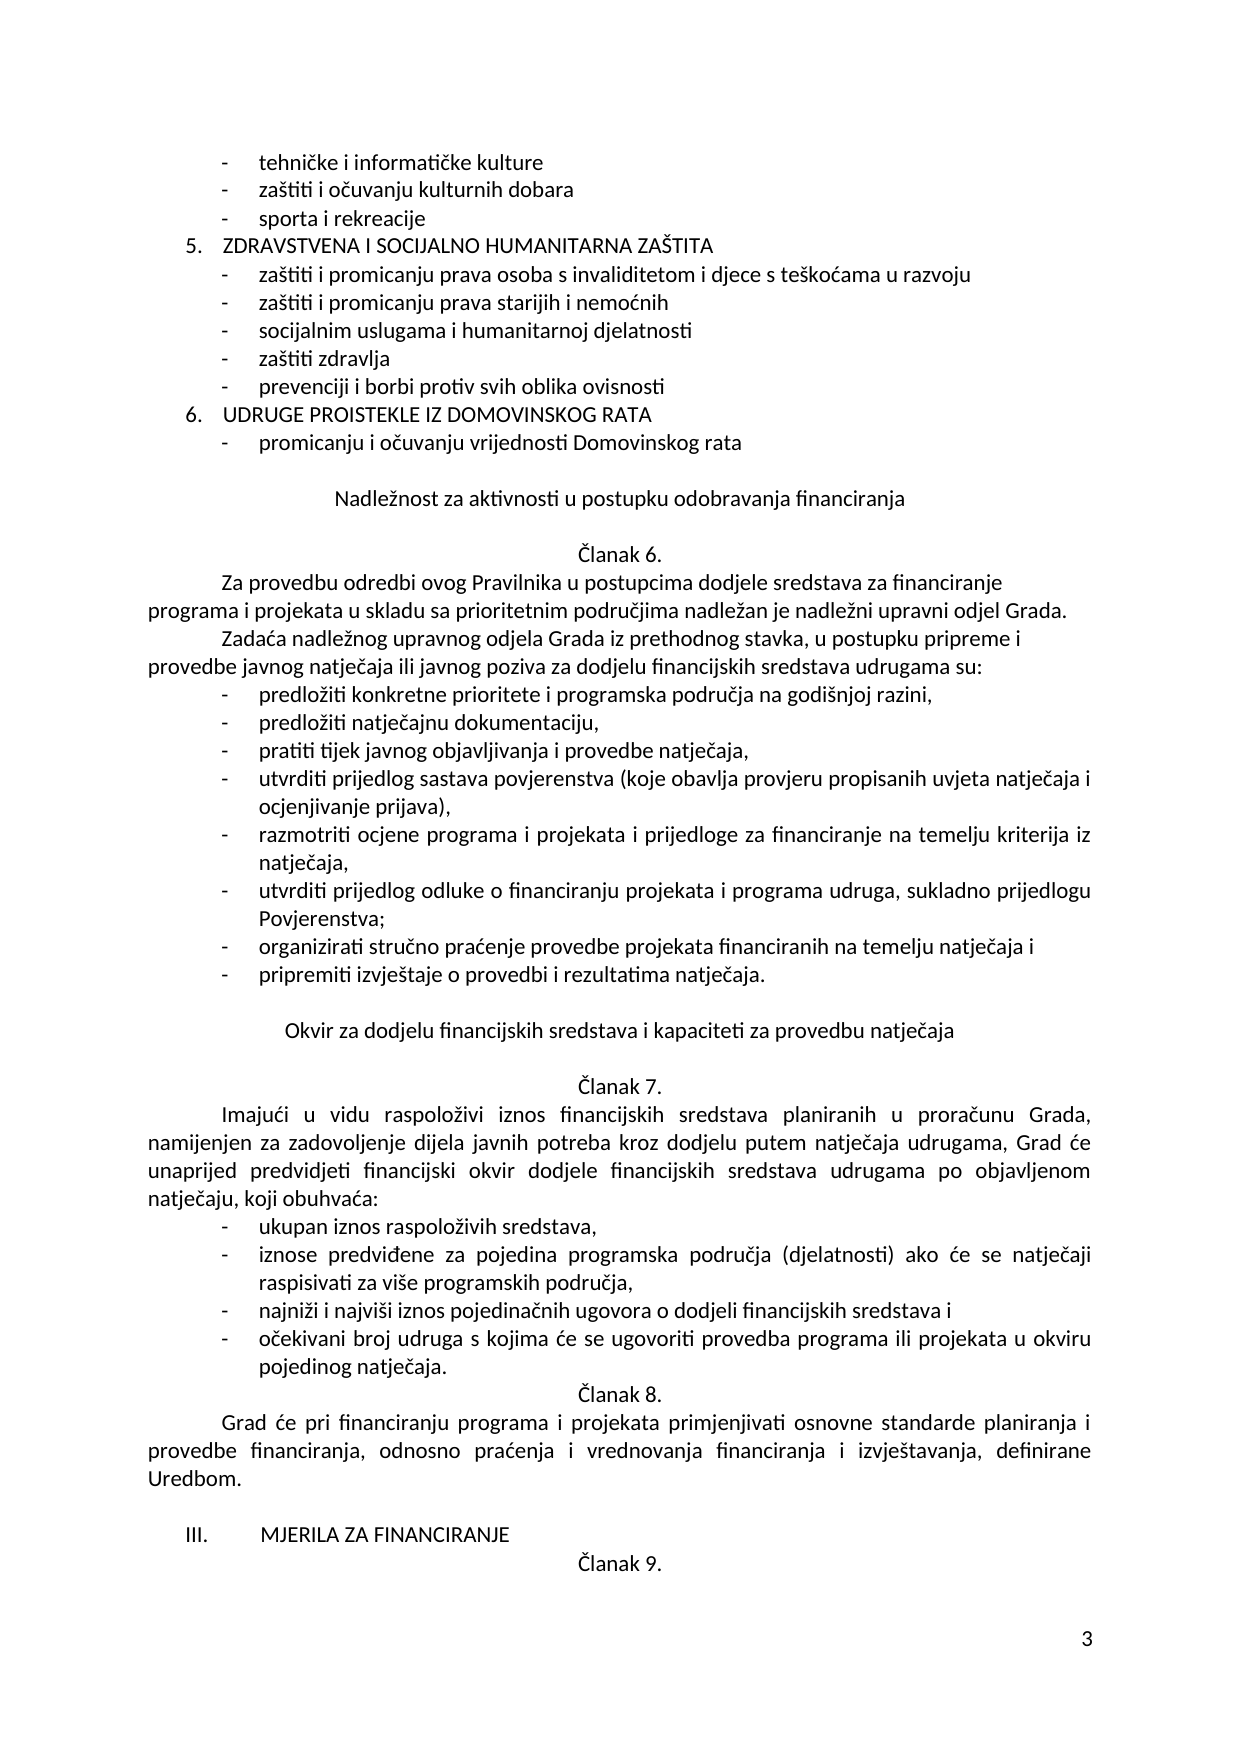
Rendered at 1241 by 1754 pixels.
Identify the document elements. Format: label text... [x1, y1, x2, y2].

list zaštiti i očuvanju kulturnih dobara [221, 176, 1093, 204]
text Zadaća nadležnog upravnog odjela Grada iz prethodnog stavka, u postupku pripreme i [148, 624, 1093, 652]
text Članak 8. [148, 1381, 1093, 1408]
list pratiti tijek javnog objavljivanja i provedbe natječaja, [221, 736, 1093, 764]
text Članak 7. [148, 1072, 1093, 1100]
list zaštiti zdravlja [221, 344, 1093, 372]
list predložiti natječajnu dokumentaciju, [221, 708, 1093, 736]
list organizirati stručno praćenje provedbe projekata financiranih na temelju natječaja i [221, 932, 1093, 960]
text Okvir za dodjelu financijskih sredstava i kapaciteti za provedbu natječaja [148, 1016, 1093, 1044]
list zaštiti i promicanju prava starijih i nemoćnih [221, 288, 1093, 316]
list MJERILA ZA FINANCIRANJE [185, 1521, 1093, 1549]
text Članak 9. [148, 1549, 1093, 1577]
list ZDRAVSTVENA I SOCIJALNO HUMANITARNA ZAŠTITA [185, 232, 1093, 260]
list utvrditi prijedlog sastava povjerenstva (koje obavlja provjeru propisanih uvjeta natječaja i ocjenjivanje prijava), [221, 764, 1093, 820]
list ukupan iznos raspoloživih sredstava, [221, 1212, 1093, 1240]
list zaštiti i promicanju prava osoba s invaliditetom i djece s teškoćama u razvoju [221, 260, 1093, 288]
list promicanju i očuvanju vrijednosti Domovinskog rata [221, 428, 1093, 456]
text provedbe javnog natječaja ili javnog poziva za dodjelu financijskih sredstava udrugama su: [148, 652, 1093, 680]
list UDRUGE PROISTEKLE IZ DOMOVINSKOG RATA [185, 400, 1093, 428]
list najniži i najviši iznos pojedinačnih ugovora o dodjeli financijskih sredstava i [221, 1296, 1093, 1324]
list očekivani broj udruga s kojima će se ugovoriti provedba programa ili projekata u okviru pojedinog natječaja. [221, 1324, 1093, 1381]
list tehničke i informatičke kulture [221, 148, 1093, 176]
list predložiti konkretne prioritete i programska područja na godišnjoj razini, [221, 680, 1093, 708]
list utvrditi prijedlog odluke o financiranju projekata i programa udruga, sukladno prijedlogu Povjerenstva; [221, 876, 1093, 932]
text Imajući u vidu raspoloživi iznos financijskih sredstava planiranih u proračunu Grada, namijenjen za zadovoljenje dijela javnih potreba kroz dodjelu putem natječaja udrugama, Grad će unaprijed predvidjeti financijski okvir dodjele financijskih sredstava udrugama po objavljenom natječaju, koji obuhvaća: [148, 1100, 1093, 1212]
text Za provedbu odredbi ovog Pravilnika u postupcima dodjele sredstava za financiranje [148, 568, 1093, 596]
list prevenciji i borbi protiv svih oblika ovisnosti [221, 372, 1093, 400]
text programa i projekata u skladu sa prioritetnim područjima nadležan je nadležni upravni odjel Grada. [148, 596, 1093, 624]
list sporta i rekreacije [221, 204, 1093, 232]
list pripremiti izvještaje o provedbi i rezultatima natječaja. [221, 960, 1093, 988]
list socijalnim uslugama i humanitarnoj djelatnosti [221, 316, 1093, 344]
text Članak 6. [148, 540, 1093, 568]
text Nadležnost za aktivnosti u postupku odobravanja financiranja [148, 484, 1093, 512]
list iznose predviđene za pojedina programska područja (djelatnosti) ako će se natječaji raspisivati za više programskih područja, [221, 1240, 1093, 1296]
text Grad će pri financiranju programa i projekata primjenjivati osnovne standarde planiranja i provedbe financiranja, odnosno praćenja i vrednovanja financiranja i izvještavanja, definirane Uredbom. [148, 1408, 1093, 1493]
list razmotriti ocjene programa i projekata i prijedloge za financiranje na temelju kriterija iz natječaja, [221, 820, 1093, 876]
